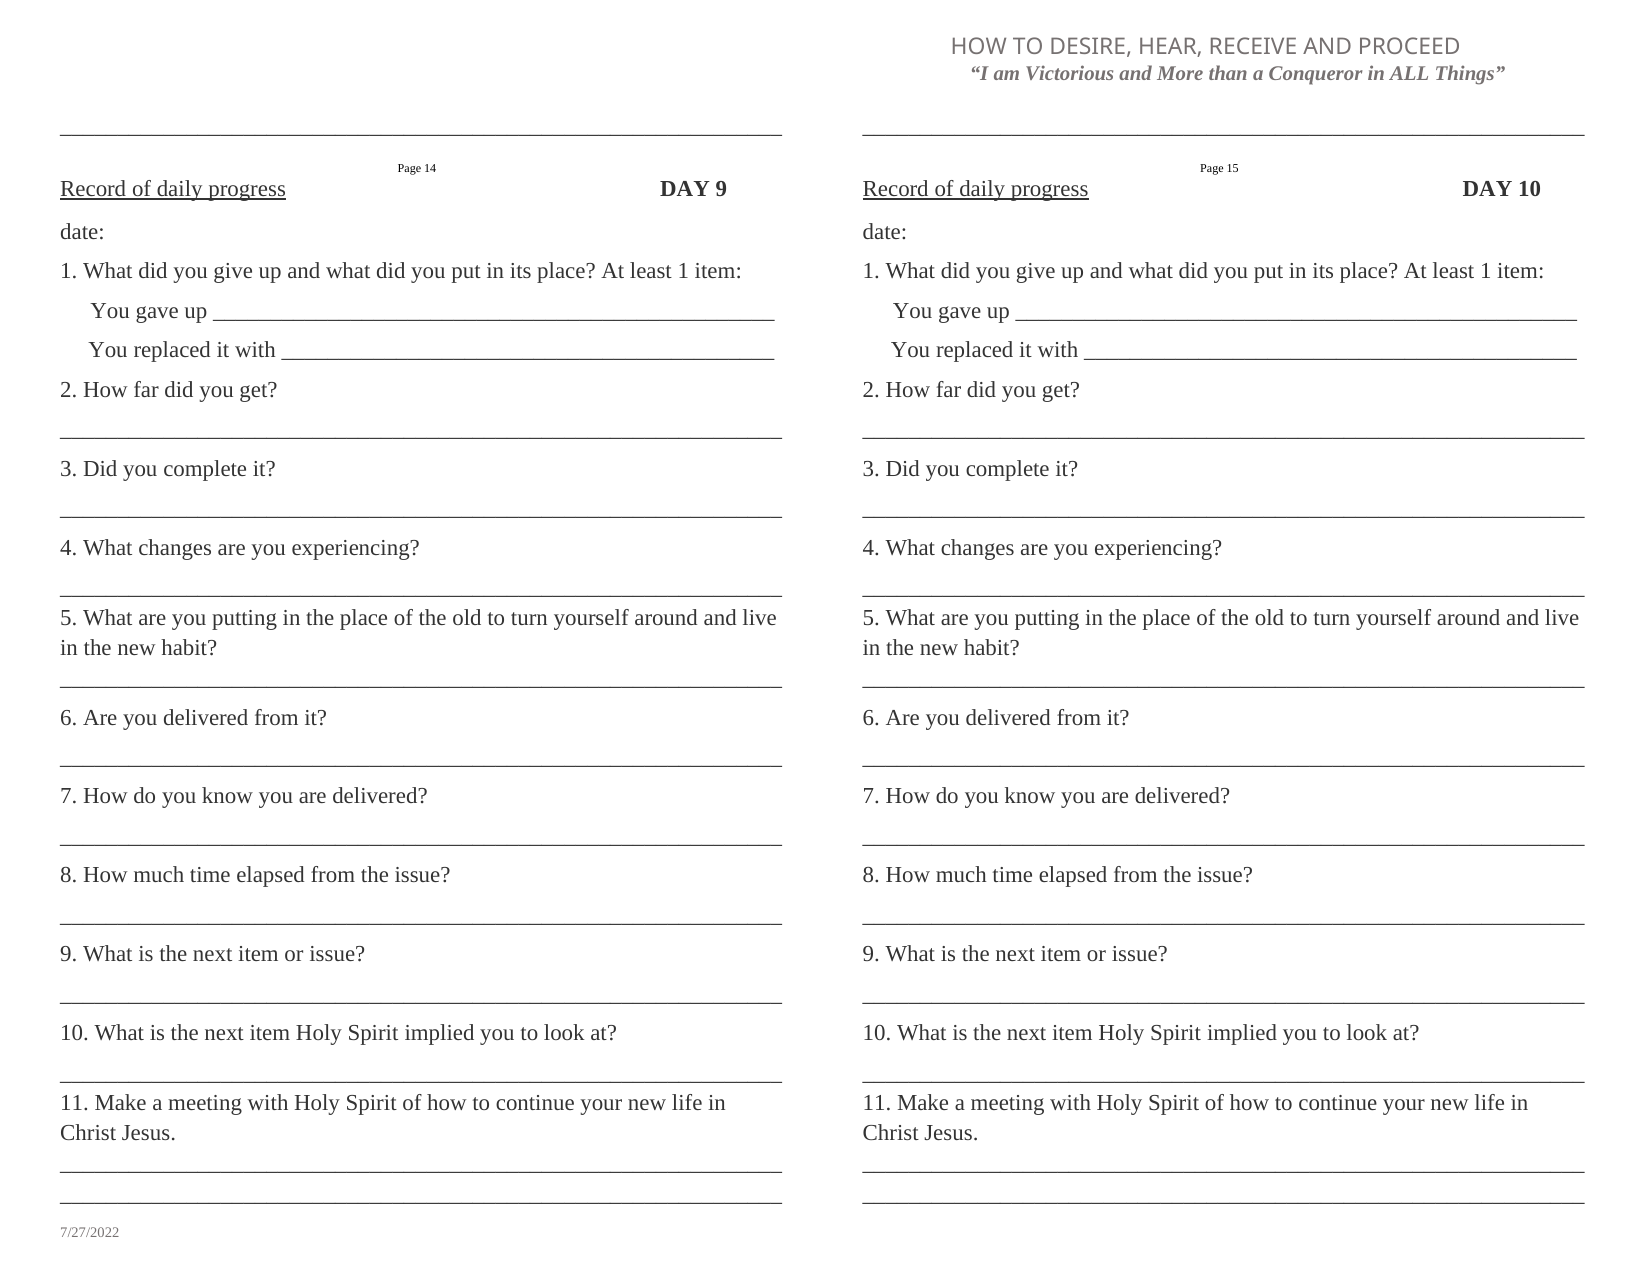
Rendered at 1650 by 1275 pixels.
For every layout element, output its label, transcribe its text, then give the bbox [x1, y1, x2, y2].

text You gave up _________________________________________________ [862, 297, 1590, 323]
text Record of daily progress DAY 10 [862, 175, 1590, 202]
text _______________________________________________________________ [60, 416, 787, 442]
text 2. How far did you get? [60, 376, 787, 402]
text _______________________________________________________________ [862, 743, 1590, 769]
text _______________________________________________________________9. What is the next item or issue? [60, 901, 787, 967]
text _______________________________________________________________8. How much time elapsed from the issue? [60, 822, 787, 888]
text Page 14 [60, 151, 810, 175]
text 1. What did you give up and what did you put in its place? At least 1 item: [862, 258, 1612, 284]
text You replaced it with ___________________________________________ [862, 337, 1590, 363]
text Record of daily progress DAY 9 [60, 175, 787, 202]
text 7. How do you know you are delivered? [862, 782, 1590, 809]
text _______________________________________________________________5. What are you putting in the place of the old to turn yourself around and live in the new habit? [862, 573, 1590, 660]
text Page 15 [862, 151, 1612, 175]
text You gave up _________________________________________________ [60, 297, 787, 323]
text 1. What did you give up and what did you put in its place? At least 1 item: [60, 258, 810, 284]
text date: [60, 218, 787, 244]
text _______________________________________________________________ [862, 416, 1590, 442]
text _______________________________________________________________8. How much time elapsed from the issue? [862, 822, 1590, 888]
text _______________________________________________________________10. What is the next item Holy Spirit implied you to look at? [862, 980, 1590, 1046]
text _______________________________________________________________9. What is the next item or issue? [862, 901, 1590, 967]
text _______________________________________________________________5. What are you putting in the place of the old to turn yourself around and live in the new habit? [60, 573, 787, 660]
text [862, 1149, 1590, 1176]
text _______________________________________________________________10. What is the next item Holy Spirit implied you to look at? [60, 980, 787, 1046]
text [862, 1180, 1590, 1206]
text You replaced it with ___________________________________________ [60, 337, 787, 363]
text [60, 112, 791, 139]
text _______________________________________________________________11. Make a meeting with Holy Spirit of how to continue your new life in Christ Jesus. [862, 1059, 1590, 1146]
text _______________________________________________________________4. What changes are you experiencing? [862, 494, 1590, 560]
text 3. Did you complete it? [60, 455, 787, 481]
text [60, 1149, 787, 1176]
text 7. How do you know you are delivered? [60, 782, 787, 809]
text _______________________________________________________________4. What changes are you experiencing? [60, 494, 787, 560]
text 3. Did you complete it? [862, 455, 1590, 481]
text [862, 112, 1594, 139]
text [60, 1180, 787, 1206]
text _______________________________________________________________ [60, 743, 787, 769]
text _______________________________________________________________11. Make a meeting with Holy Spirit of how to continue your new life in Christ Jesus. [60, 1059, 787, 1146]
text date: [862, 218, 1590, 244]
text 2. How far did you get? [862, 376, 1590, 402]
text _______________________________________________________________6. Are you delivered from it? [60, 664, 787, 730]
text _______________________________________________________________6. Are you delivered from it? [862, 664, 1590, 730]
